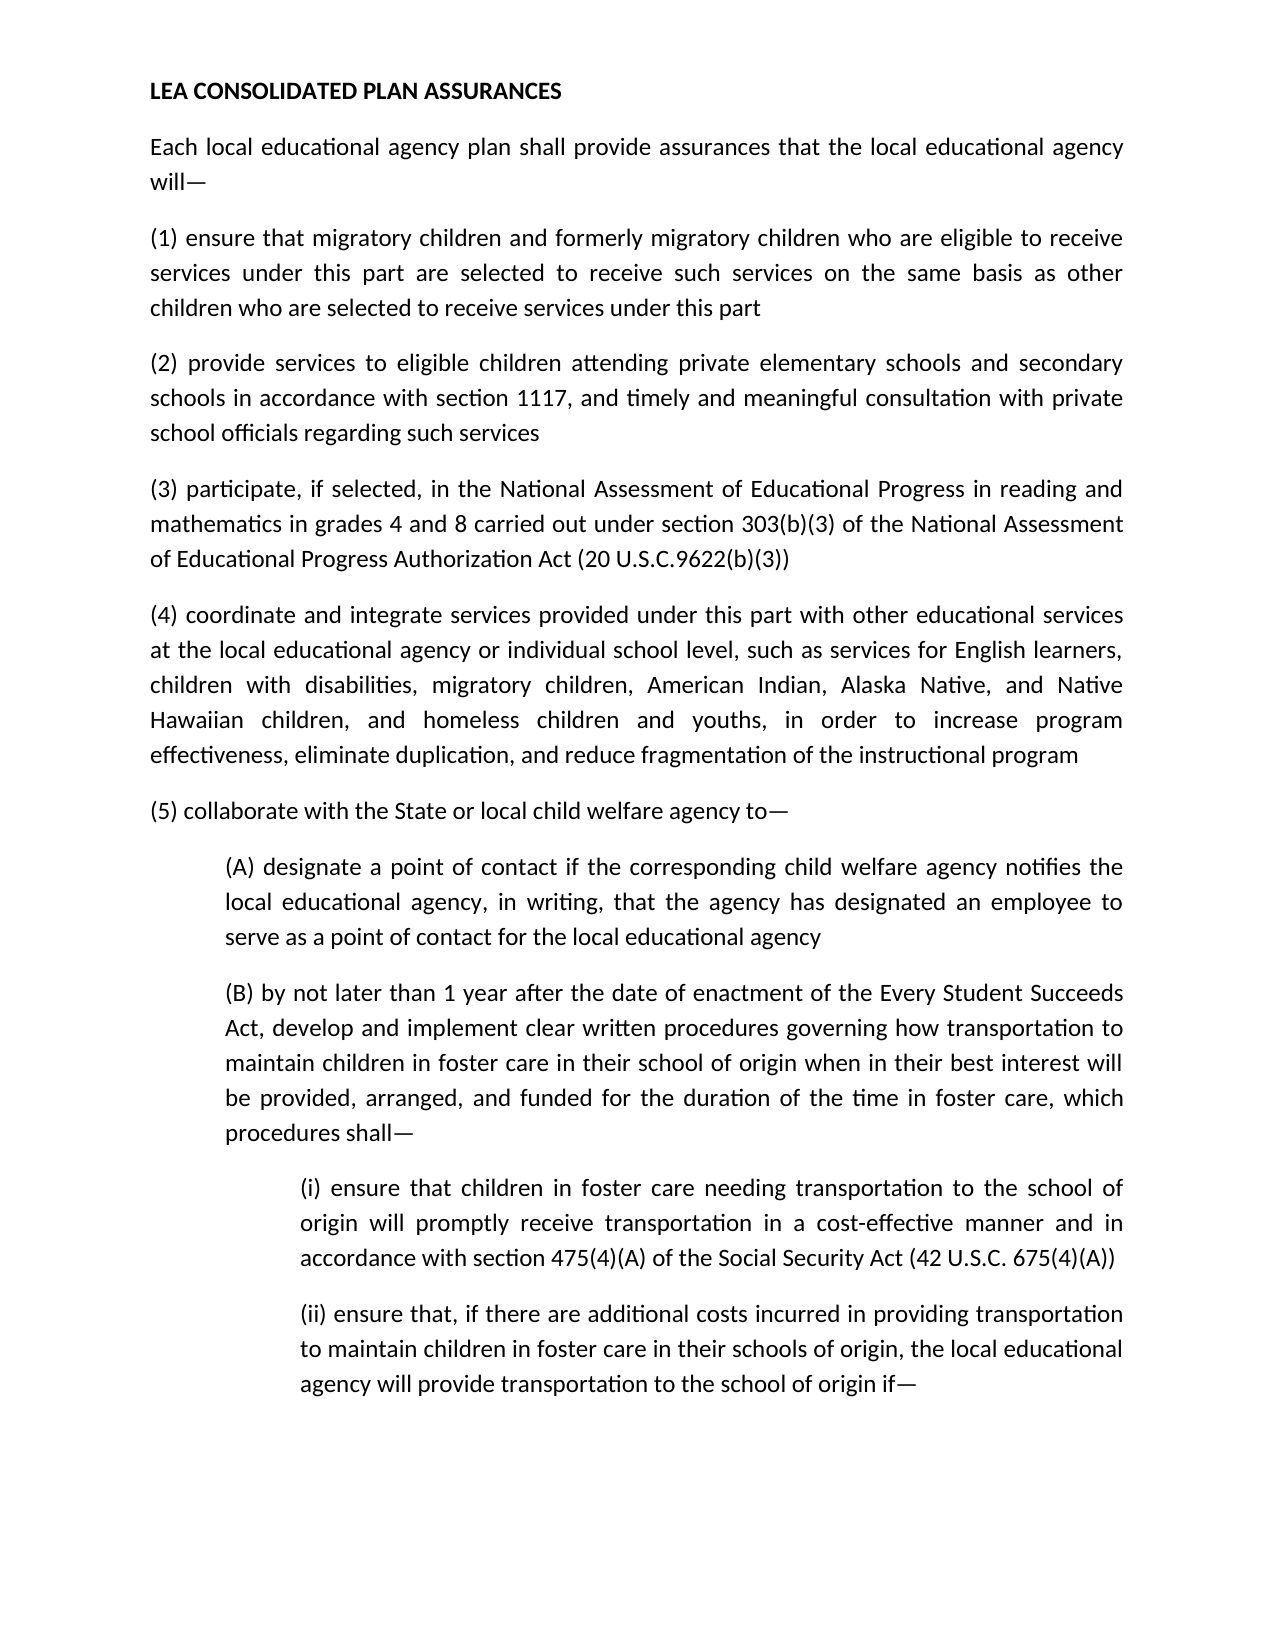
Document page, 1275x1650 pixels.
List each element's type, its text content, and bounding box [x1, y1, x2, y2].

text LEA CONSOLIDATED PLAN ASSURANCES [150, 75, 1125, 106]
text (1) ensure that migratory children and formerly migratory children who are eligible to receive services under this part are selected to receive such services on the same basis as other children who are selected to receive services under this part [150, 222, 1125, 322]
text (i) ensure that children in foster care needing transportation to the school of origin will promptly receive transportation in a cost-effective manner and in accordance with section 475(4)(A) of the Social Security Act (42 U.S.C. 675(4)(A)) [300, 1172, 1125, 1273]
text (3) participate, if selected, in the National Assessment of Educational Progress in reading and mathematics in grades 4 and 8 carried out under section 303(b)(3) of the National Assessment of Educational Progress Authorization Act (20 U.S.C.9622(b)(3)) [150, 473, 1125, 574]
text (2) provide services to eligible children attending private elementary schools and secondary schools in accordance with section 1117, and timely and meaningful consultation with private school officials regarding such services [150, 347, 1125, 448]
text (ii) ensure that, if there are additional costs incurred in providing transportation to maintain children in foster care in their schools of origin, the local educational agency will provide transportation to the school of origin if— [300, 1298, 1125, 1399]
text (B) by not later than 1 year after the date of enactment of the Every Student Succeeds Act, develop and implement clear written procedures governing how transportation to maintain children in foster care in their school of origin when in their best interest will be provided, arranged, and funded for the duration of the time in foster care, which procedures shall— [225, 977, 1125, 1147]
text (5) collaborate with the State or local child welfare agency to— [150, 795, 1125, 826]
text (4) coordinate and integrate services provided under this part with other educational services at the local educational agency or individual school level, such as services for English learners, children with disabilities, migratory children, American Indian, Alaska Native, and Native Hawaiian children, and homeless children and youths, in order to increase program effectiveness, eliminate duplication, and reduce fragmentation of the instructional program [150, 599, 1125, 770]
text Each local educational agency plan shall provide assurances that the local educational agency will— [150, 131, 1125, 196]
text (A) designate a point of contact if the corresponding child welfare agency notifies the local educational agency, in writing, that the agency has designated an employee to serve as a point of contact for the local educational agency [225, 851, 1125, 951]
